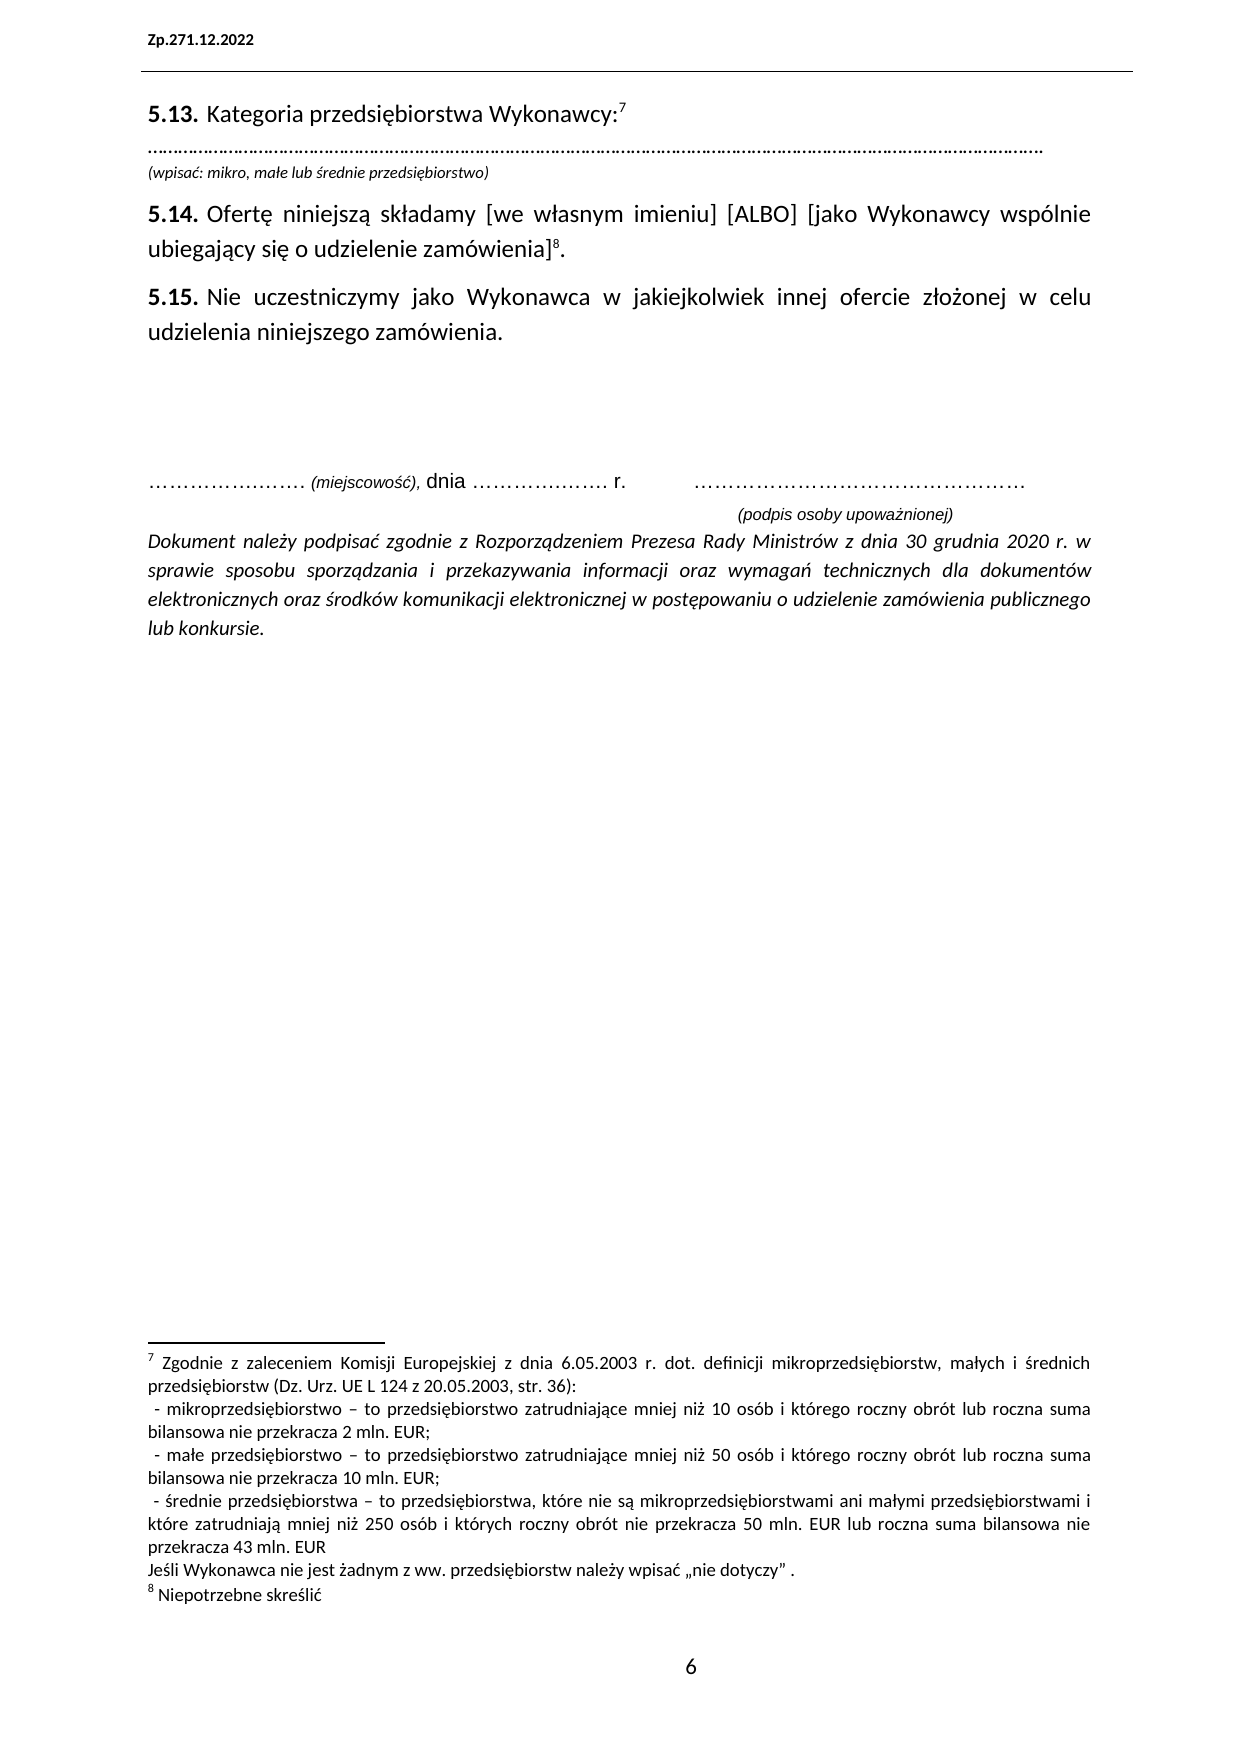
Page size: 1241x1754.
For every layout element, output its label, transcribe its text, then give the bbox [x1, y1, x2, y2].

list Ofertę niniejszą składamy [we własnym imieniu] [ALBO] [jako Wykonawcy wspólnie ubiegający się o udzielenie zamówienia]. [148, 198, 1093, 264]
list Nie uczestniczymy jako Wykonawca w jakiejkolwiek innej ofercie złożonej w celu udzielenia niniejszego zamówienia. [148, 281, 1093, 346]
text (podpis osoby upoważnionej) [148, 504, 1093, 523]
text Dokument należy podpisać zgodnie z Rozporządzeniem Prezesa Rady Ministrów z dnia 30 grudnia 2020 r. w sprawie sposobu sporządzania i przekazywania informacji oraz wymagań technicznych dla dokumentów elektronicznych oraz środków komunikacji elektronicznej w postępowaniu o udzielenie zamówienia publicznego lub konkursie. [148, 528, 1093, 641]
text …………….……. (miejscowość), dnia ………….……. r. ………………………………………… [148, 468, 1093, 492]
list Kategoria przedsiębiorstwa Wykonawcy: ……………………………………………………………………………………………………………………………………………………………. (wpisać: mikro, małe lub średnie przedsiębiorstwo) [148, 98, 1093, 183]
